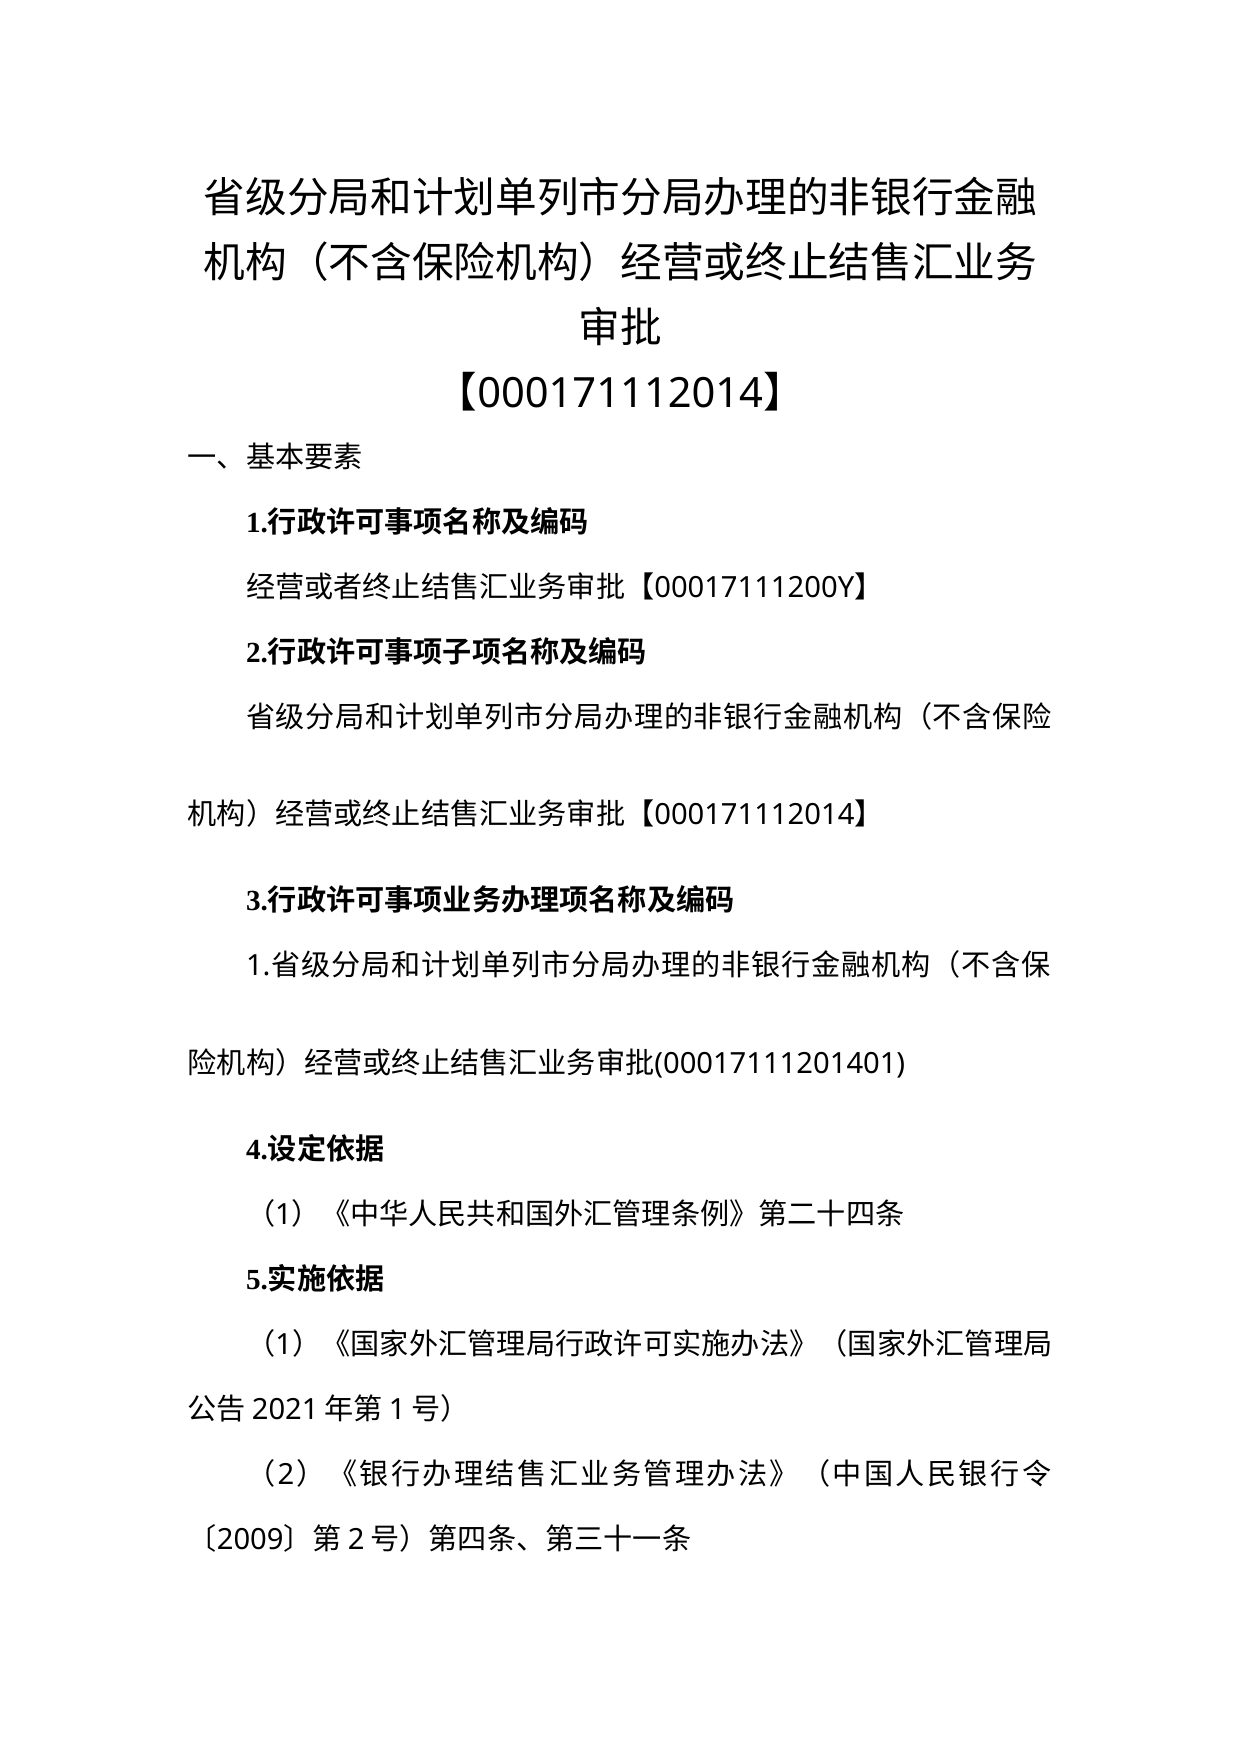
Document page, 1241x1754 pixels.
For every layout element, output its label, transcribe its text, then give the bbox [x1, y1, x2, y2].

text 3.行政许可事项业务办理项名称及编码 [187, 866, 1053, 931]
text 1.行政许可事项名称及编码 [187, 487, 1053, 552]
text 经营或者终止结售汇业务审批【00017111200Y】 [187, 552, 1053, 617]
text 【000171112014】 [187, 357, 1053, 422]
text 省级分局和计划单列市分局办理的非银行金融机构（不含保险机构）经营或终止结售汇业务审批【000171112014】 [187, 682, 1053, 844]
text 省级分局和计划单列市分局办理的非银行金融机构（不含保险机构）经营或终止结售汇业务审批 [187, 162, 1053, 357]
text 4.设定依据 [187, 1114, 1053, 1179]
text 一、基本要素 [187, 422, 1053, 487]
text （1）《国家外汇管理局行政许可实施办法》（国家外汇管理局公告2021年第1号） [187, 1309, 1053, 1439]
text 1.省级分局和计划单列市分局办理的非银行金融机构（不含保险机构）经营或终止结售汇业务审批(00017111201401) [187, 931, 1053, 1093]
text 2.行政许可事项子项名称及编码 [187, 617, 1053, 682]
text （1）《中华人民共和国外汇管理条例》第二十四条 [187, 1179, 1053, 1244]
text 5.实施依据 [187, 1244, 1053, 1309]
text （2）《银行办理结售汇业务管理办法》（中国人民银行令〔2009〕第2号）第四条、第三十一条 [187, 1439, 1053, 1569]
